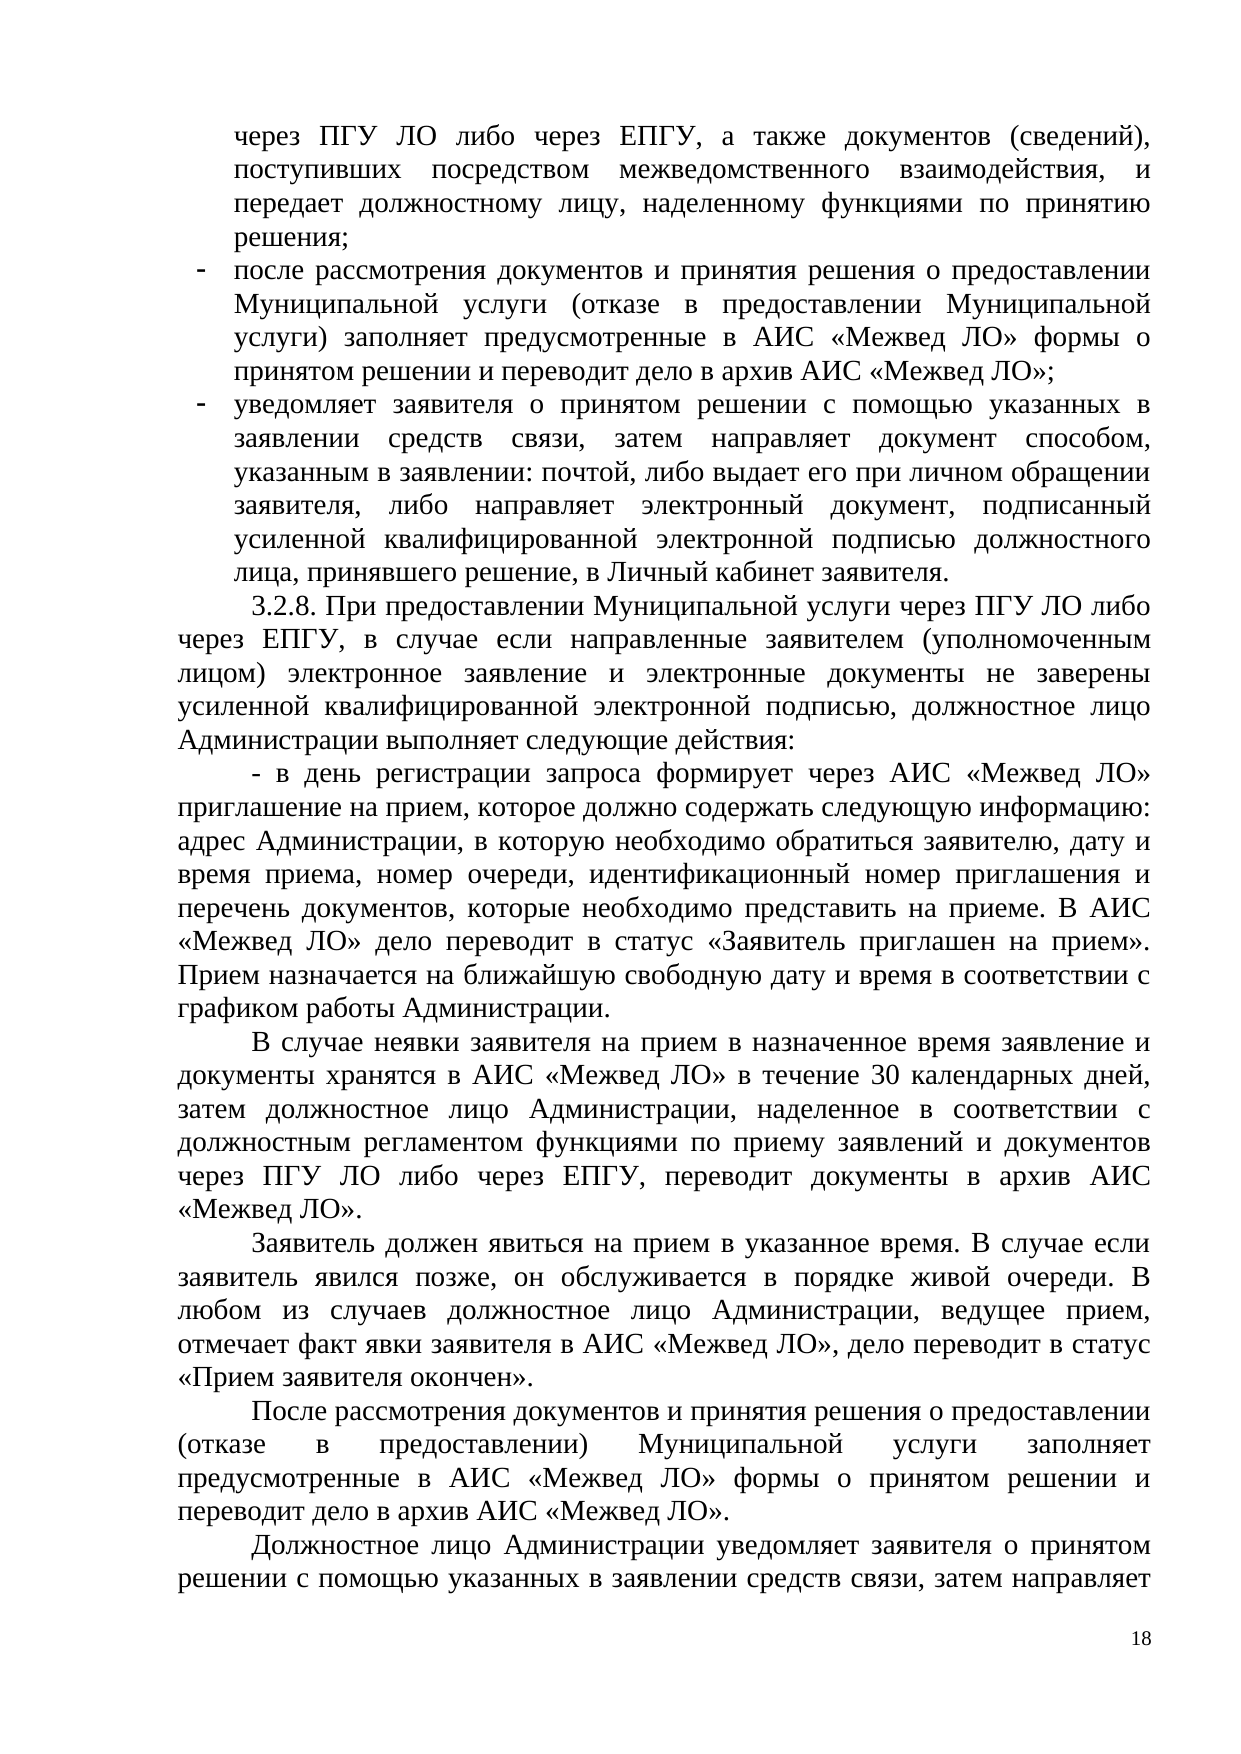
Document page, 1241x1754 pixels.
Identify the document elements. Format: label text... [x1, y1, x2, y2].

list после рассмотрения документов и принятия решения о предоставлении Муниципальной услуги (отказе в предоставлении Муниципальной услуги) заполняет предусмотренные в АИС «Межвед ЛО» формы о принятом решении и переводит дело в архив АИС «Межвед ЛО»; [196, 252, 1152, 387]
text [177, 1527, 1152, 1594]
text В случае неявки заявителя на прием в назначенное время заявление и документы хранятся в АИС «Межвед ЛО» в течение 30 календарных дней, затем должностное лицо Администрации, наделенное в соответствии с должностным регламентом функциями по приему заявлений и документов через ПГУ ЛО либо через ЕПГУ, переводит документы в архив АИС «Межвед ЛО». [177, 1024, 1152, 1225]
text - в день регистрации запроса формирует через АИС «Межвед ЛО» приглашение на прием, которое должно содержать следующую информацию: адрес Администрации, в которую необходимо обратиться заявителю, дату и время приема, номер очереди, идентификационный номер приглашения и перечень документов, которые необходимо представить на приеме. В АИС «Межвед ЛО» дело переводит в статус «Заявитель приглашен на прием». Прием назначается на ближайшую свободную дату и время в соответствии с графиком работы Администрации. [177, 756, 1152, 1024]
list уведомляет заявителя о принятом решении с помощью указанных в заявлении средств связи, затем направляет документ способом, указанным в заявлении: почтой, либо выдает его при личном обращении заявителя, либо направляет электронный документ, подписанный усиленной квалифицированной электронной подписью должностного лица, принявшего решение, в Личный кабинет заявителя. [196, 387, 1152, 588]
text Заявитель должен явиться на прием в указанное время. В случае если заявитель явился позже, он обслуживается в порядке живой очереди. В любом из случаев должностное лицо Администрации, ведущее прием, отмечает факт явки заявителя в АИС «Межвед ЛО», дело переводит в статус «Прием заявителя окончен». [177, 1225, 1152, 1393]
text 3.2.8. При предоставлении Муниципальной услуги через ПГУ ЛО либо через ЕПГУ, в случае если направленные заявителем (уполномоченным лицом) электронное заявление и электронные документы не заверены усиленной квалифицированной электронной подписью, должностное лицо Администрации выполняет следующие действия: [177, 588, 1152, 756]
text После рассмотрения документов и принятия решения о предоставлении (отказе в предоставлении) Муниципальной услуги заполняет предусмотренные в АИС «Межвед ЛО» формы о принятом решении и переводит дело в архив АИС «Межвед ЛО». [177, 1393, 1152, 1527]
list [196, 118, 1152, 252]
